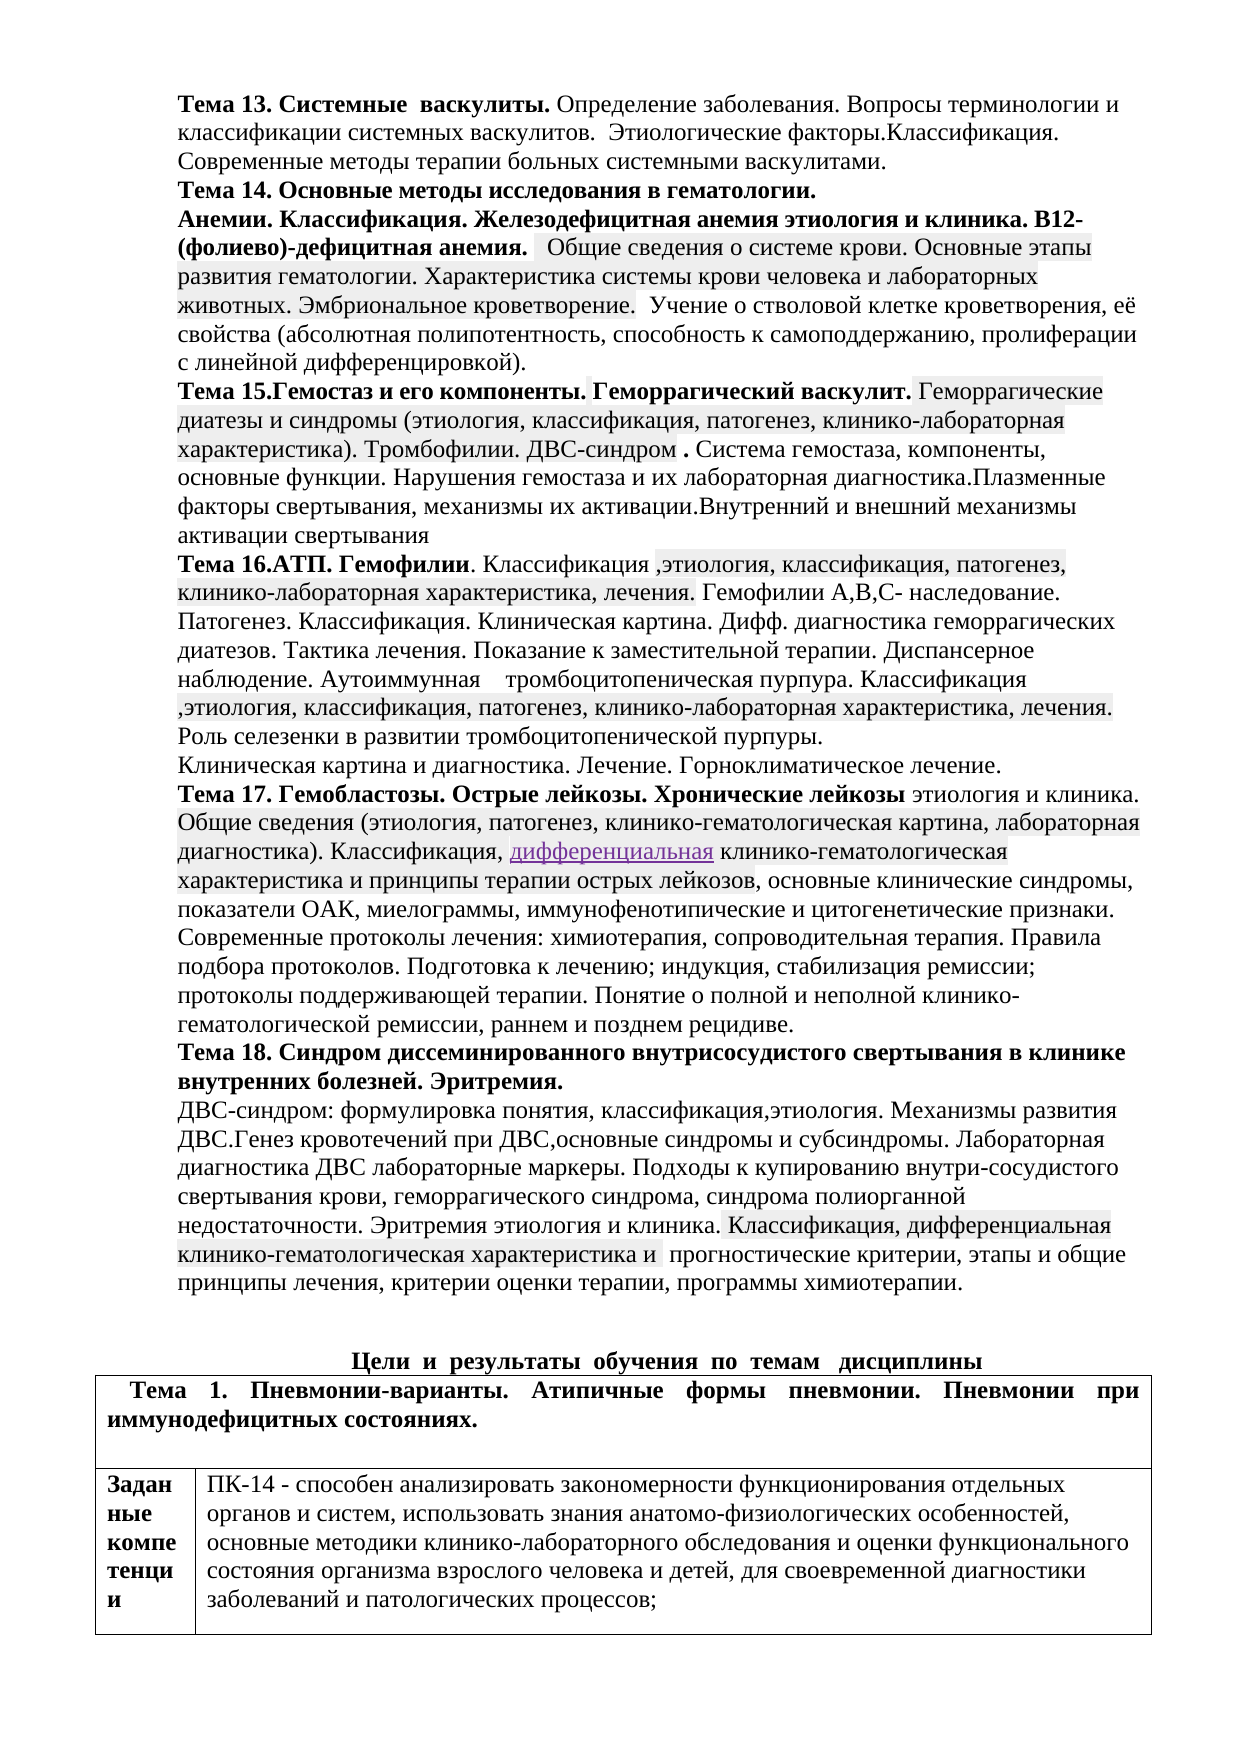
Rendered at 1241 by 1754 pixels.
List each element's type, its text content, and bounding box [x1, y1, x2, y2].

text Клиническая картина и диагностика. Лечение. Горноклиматическое лечение. [177, 750, 1152, 779]
text Тема 14. Основные методы исследования в гематологии. [177, 175, 1152, 204]
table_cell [196, 1469, 1151, 1634]
text Тема 18. Синдром диссеминированного внутрисосудистого свертывания в клинике внутренних болезней. Эритремия. [177, 1037, 1152, 1095]
text Тема 13. Системные васкулиты. Определение заболевания. Вопросы терминологии и классификации системных васкулитов. Этиологические факторы.Классификация. Современные методы терапии больных системными васкулитами. [177, 89, 1152, 175]
text Тема 15.Гемостаз и его компоненты. Геморрагический васкулит. Геморрагические диатезы и синдромы (этиология, классификация, патогенез, клинико-лабораторная характеристика). Тромбофилии. ДВС-синдром . Система гемостаза, компоненты, основные функции. Нарушения гемостаза и их лабораторная диагностика.Плазменные факторы свертывания, механизмы их активации.Внутренний и внешний механизмы активации свертывания [177, 376, 1152, 549]
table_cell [96, 1469, 195, 1634]
text Цели и результаты обучения по темам дисциплины [177, 1346, 1152, 1374]
text Анемии. Классификация. Железодефицитная анемия этиология и клиника. В12-(фолиево)-дефицитная анемия. Общие сведения о системе крови. Основные этапы развития гематологии. Характеристика системы крови человека и лабораторных животных. Эмбриональное кроветворение. Учение о стволовой клетке кроветворения, её свойства (абсолютная полипотентность, способность к самоподдержанию, пролиферации с линейной дифференцировкой). [177, 204, 1152, 376]
text Тема 17. Гемобластозы. Острые лейкозы. Хронические лейкозы этиология и клиника. Общие сведения (этиология, патогенез, клинико-гематологическая картина, лабораторная диагностика). Классификация, дифференциальная клинико-гематологическая характеристика и принципы терапии острых лейкозов, основные клинические синдромы, показатели ОАК, миелограммы, иммунофенотипические и цитогенетические признаки. Современные протоколы лечения: химиотерапия, сопроводительная терапия. Правила подбора протоколов. Подготовка к лечению; индукция, стабилизация ремиссии; протоколы поддерживающей терапии. Понятие о полной и неполной клинико-гематологической ремиссии, раннем и позднем рецидиве. [177, 779, 1152, 1037]
text Тема 16.АТП. Гемофилии. Классификация ,этиология, классификация, патогенез, клинико-лабораторная характеристика, лечения. Гемофилии А,В,С- наследование. Патогенез. Классификация. Клиническая картина. Дифф. диагностика геморрагических диатезов. Тактика лечения. Показание к заместительной терапии. Диспансерное наблюдение. Аутоиммунная тромбоцитопеническая пурпура. Классификация ,этиология, классификация, патогенез, клинико-лабораторная характеристика, лечения. Роль селезенки в развитии тромбоцитопенической пурпуры. [177, 549, 1152, 750]
table_header Тема 1. Пневмонии-варианты. Атипичные формы пневмонии. Пневмонии при иммунодефицитных состояниях. [96, 1376, 1151, 1468]
text ДВС-синдром: формулировка понятия, классификация,этиология. Механизмы развития ДВС.Генез кровотечений при ДВС,основные синдромы и субсиндромы. Лабораторная диагностика ДВС лабораторные маркеры. Подходы к купированию внутри-сосудистого свертывания крови, геморрагического синдрома, синдрома полиорганной недостаточности. Эритремия этиология и клиника. Классификация, дифференциальная клинико-гематологическая характеристика и прогностические критерии, этапы и общие принципы лечения, критерии оценки терапии, программы химиотерапии. [177, 1095, 1152, 1296]
